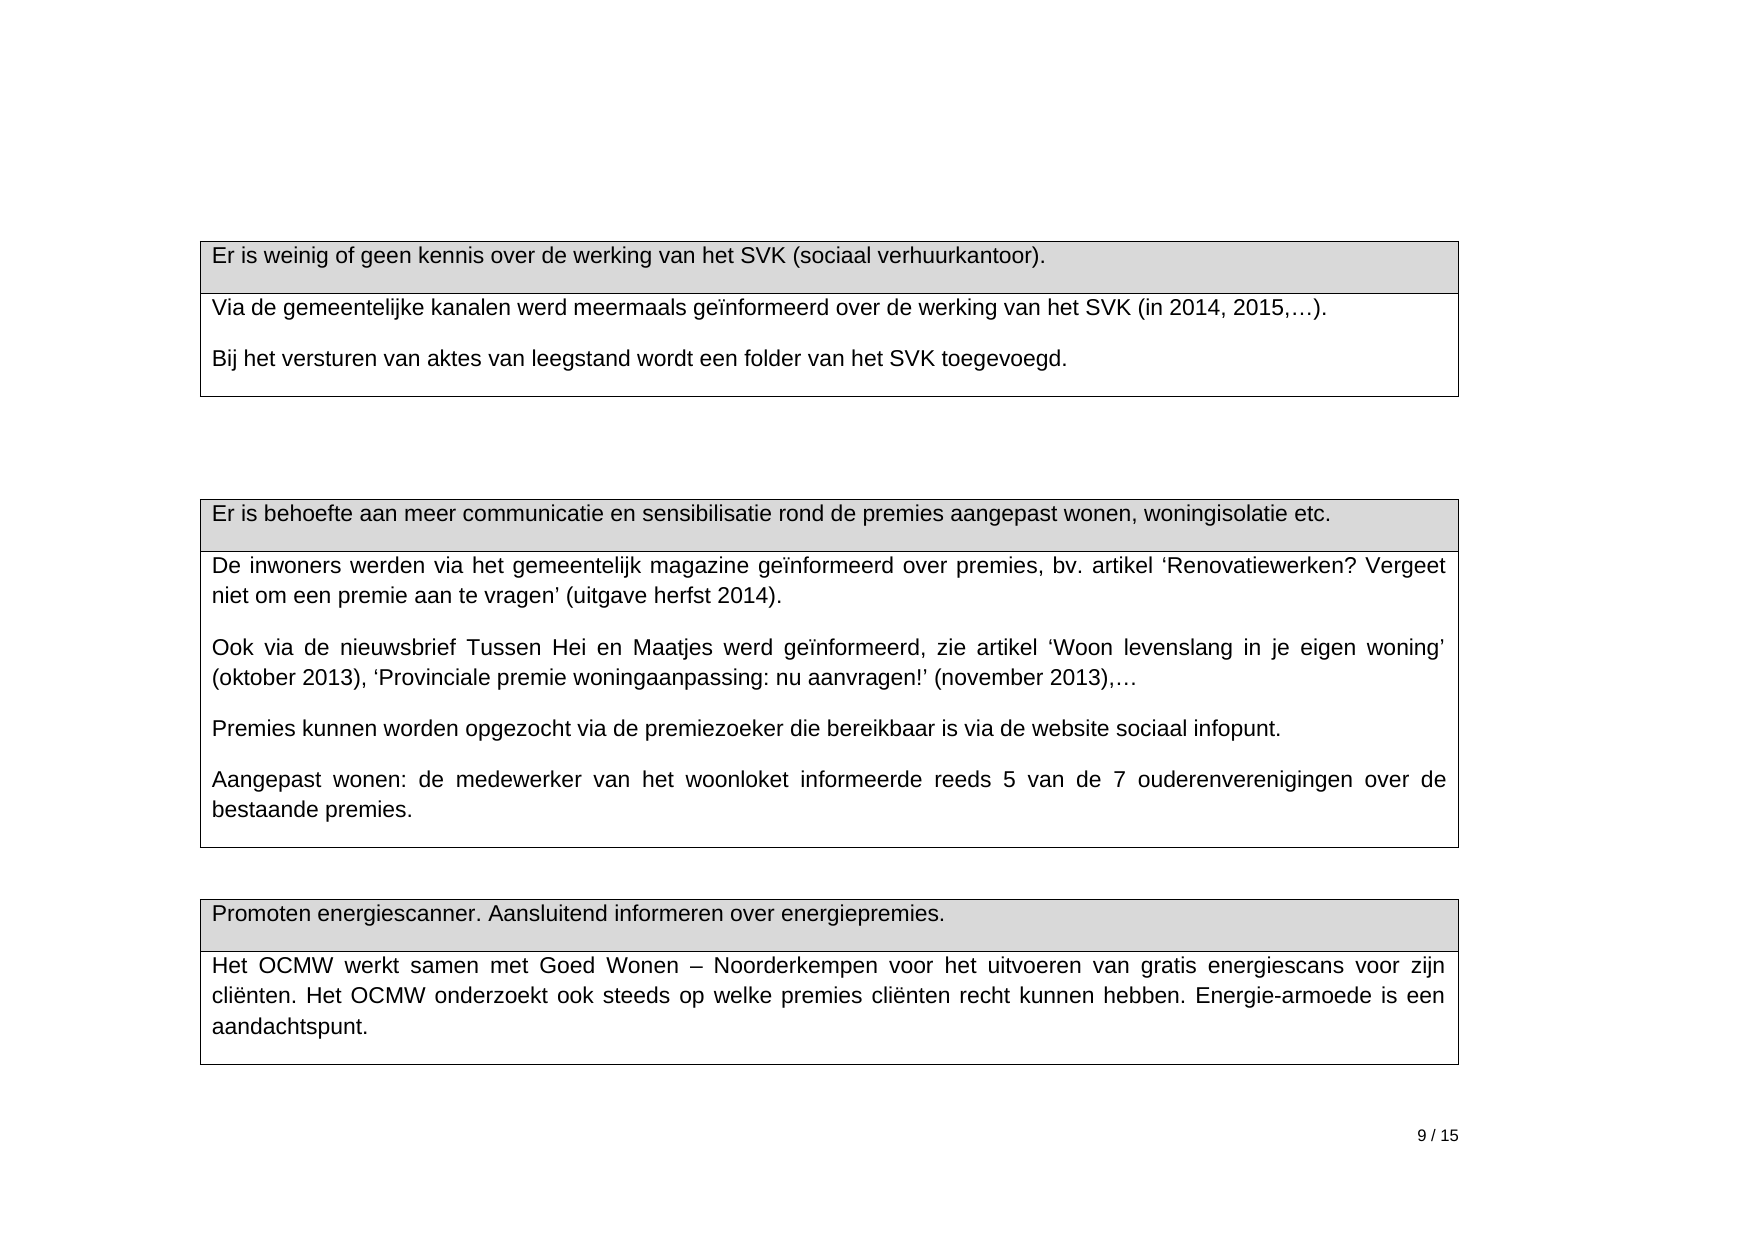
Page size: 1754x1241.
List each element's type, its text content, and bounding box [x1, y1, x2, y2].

table_header Promoten energiescanner. Aansluitend informeren over energiepremies. [201, 900, 1458, 951]
table_cell De inwoners werden via het gemeentelijk magazine geïnformeerd over premies, bv. artikel ‘Renovatiewerken? Vergeet niet om een premie aan te vragen’ (uitgave herfst 2014). Ook via de nieuwsbrief Tussen Hei en Maatjes werd geïnformeerd, zie artikel ‘Woon levenslang in je eigen woning’ (oktober 2013), ‘Provinciale premie woningaanpassing: nu aanvragen!’ (november 2013),… Premies kunnen worden opgezocht via de premiezoeker die bereikbaar is via de website sociaal infopunt. Aangepast wonen: de medewerker van het woonloket informeerde reeds 5 van de 7 ouderenverenigingen over de bestaande premies. [201, 552, 1458, 847]
table_cell Via de gemeentelijke kanalen werd meermaals geïnformeerd over de werking van het SVK (in 2014, 2015,…). Bij het versturen van aktes van leegstand wordt een folder van het SVK toegevoegd. [201, 294, 1458, 396]
table_cell Het OCMW werkt samen met Goed Wonen – Noorderkempen voor het uitvoeren van gratis energiescans voor zijn cliënten. Het OCMW onderzoekt ook steeds op welke premies cliënten recht kunnen hebben. Energie-armoede is een aandachtspunt. [201, 952, 1458, 1064]
table_header Er is weinig of geen kennis over de werking van het SVK (sociaal verhuurkantoor). [201, 242, 1458, 293]
table_header Er is behoefte aan meer communicatie en sensibilisatie rond de premies aangepast wonen, woningisolatie etc. [201, 500, 1458, 551]
